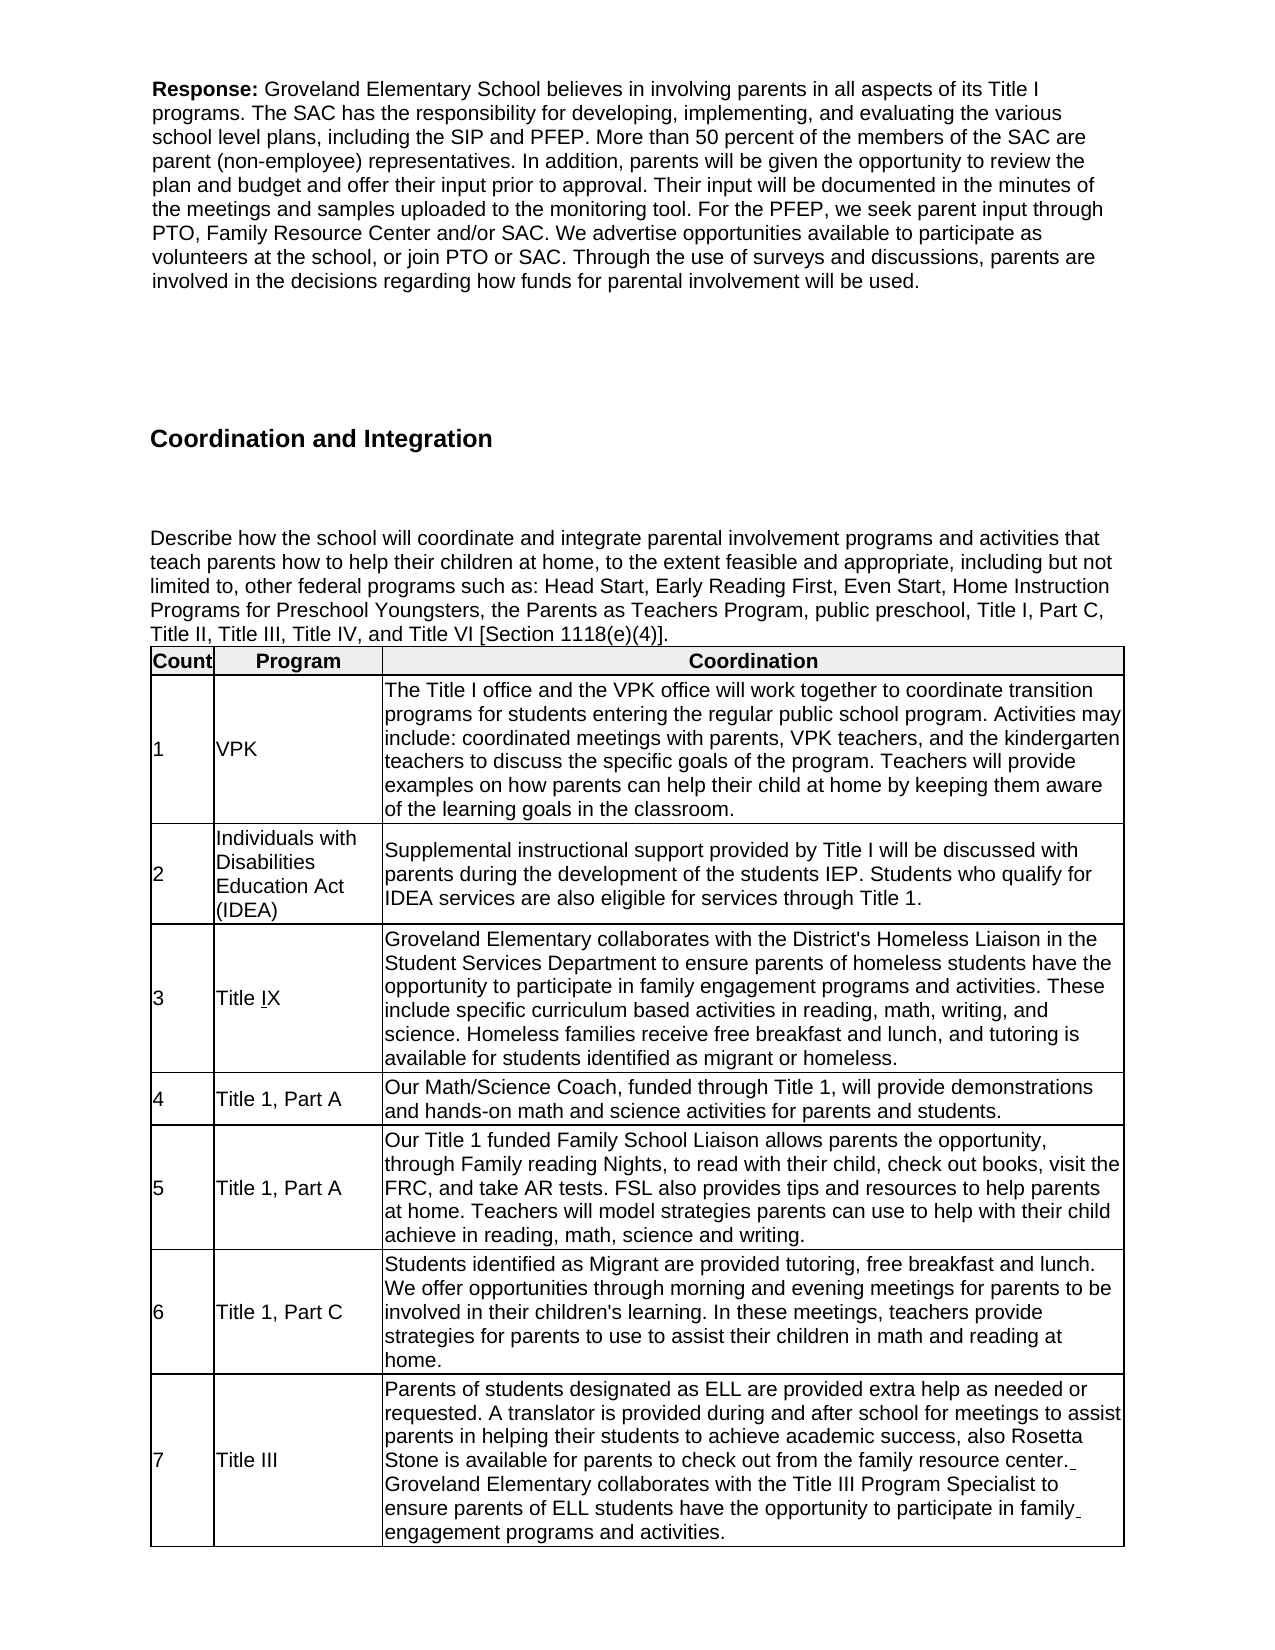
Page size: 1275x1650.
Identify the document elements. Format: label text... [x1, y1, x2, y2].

table_header Program [215, 647, 382, 674]
table_header Count [152, 647, 213, 674]
table_cell Title IX [215, 925, 382, 1072]
table_cell Title 1, Part A [215, 1073, 382, 1124]
table_header Response: Groveland Elementary School believes in involving parents in all aspects of its Title I programs. The SAC has the responsibility for developing, implementing, and evaluating the various school level plans, including the SIP and PFEP. More than 50 percent of the members of the SAC are parent (non-employee) representatives. In addition, parents will be given the opportunity to review the plan and budget and offer their input prior to approval. Their input will be documented in the minutes of the meetings and samples uploaded to the monitoring tool. For the PFEP, we seek parent input through PTO, Family Resource Center and/or SAC. We advertise opportunities available to participate as volunteers at the school, or join PTO or SAC. Through the use of surveys and discussions, parents are involved in the decisions regarding how funds for parental involvement will be used. [151, 76, 1124, 395]
table_cell 2 [152, 824, 213, 923]
table_cell Students identified as Migrant are provided tutoring, free breakfast and lunch. We offer opportunities through morning and evening meetings for parents to be involved in their children's learning. In these meetings, teachers provide strategies for parents to use to assist their children in math and reading at home. [383, 1250, 1123, 1373]
table_cell Groveland Elementary collaborates with the District's Homeless Liaison in the Student Services Department to ensure parents of homeless students have the opportunity to participate in family engagement programs and activities. These include specific curriculum based activities in reading, math, writing, and science. Homeless families receive free breakfast and lunch, and tutoring is available for students identified as migrant or homeless. [383, 925, 1123, 1072]
table_cell Supplemental instructional support provided by Title I will be discussed with parents during the development of the students IEP. Students who qualify for IDEA services are also eligible for services through Title 1. [383, 824, 1123, 923]
table_cell 4 [152, 1073, 213, 1124]
text Describe how the school will coordinate and integrate parental involvement programs and activities that teach parents how to help their children at home, to the extent feasible and appropriate, including but not limited to, other federal programs such as: Head Start, Early Reading First, Even Start, Home Instruction Programs for Preschool Youngsters, the Parents as Teachers Program, public preschool, Title I, Part C, Title II, Title III, Title IV, and Title VI [Section 1118(e)(4)]. [150, 478, 1125, 646]
table_cell Title 1, Part A [215, 1126, 382, 1249]
table_cell Title 1, Part C [215, 1250, 382, 1373]
table_cell The Title I office and the VPK office will work together to coordinate transition programs for students entering the regular public school program. Activities may include: coordinated meetings with parents, VPK teachers, and the kindergarten teachers to discuss the specific goals of the program. Teachers will provide examples on how parents can help their child at home by keeping them aware of the learning goals in the classroom. [383, 676, 1123, 823]
table_cell 3 [152, 925, 213, 1072]
table_cell Our Math/Science Coach, funded through Title 1, will provide demonstrations and hands-on math and science activities for parents and students. [383, 1073, 1123, 1124]
table_cell 1 [152, 676, 213, 823]
table_cell Our Title 1 funded Family School Liaison allows parents the opportunity, through Family reading Nights, to read with their child, check out books, visit the FRC, and take AR tests. FSL also provides tips and resources to help parents at home. Teachers will model strategies parents can use to help with their child achieve in reading, math, science and writing. [383, 1126, 1123, 1249]
table_cell Title III [215, 1375, 382, 1546]
table_cell Parents of students designated as ELL are provided extra help as needed or requested. A translator is provided during and after school for meetings to assist parents in helping their students to achieve academic success, also Rosetta Stone is available for parents to check out from the family resource center. Groveland Elementary collaborates with the Title III Program Specialist to ensure parents of ELL students have the opportunity to participate in family engagement programs and activities. [383, 1375, 1123, 1546]
table_cell 5 [152, 1126, 213, 1249]
table_cell Individuals with Disabilities Education Act (IDEA) [215, 824, 382, 923]
text Coordination and Integration [150, 424, 1125, 453]
table_cell 6 [152, 1250, 213, 1373]
table_header Coordination [383, 647, 1123, 674]
table_cell VPK [215, 676, 382, 823]
table_cell 7 [152, 1375, 213, 1546]
